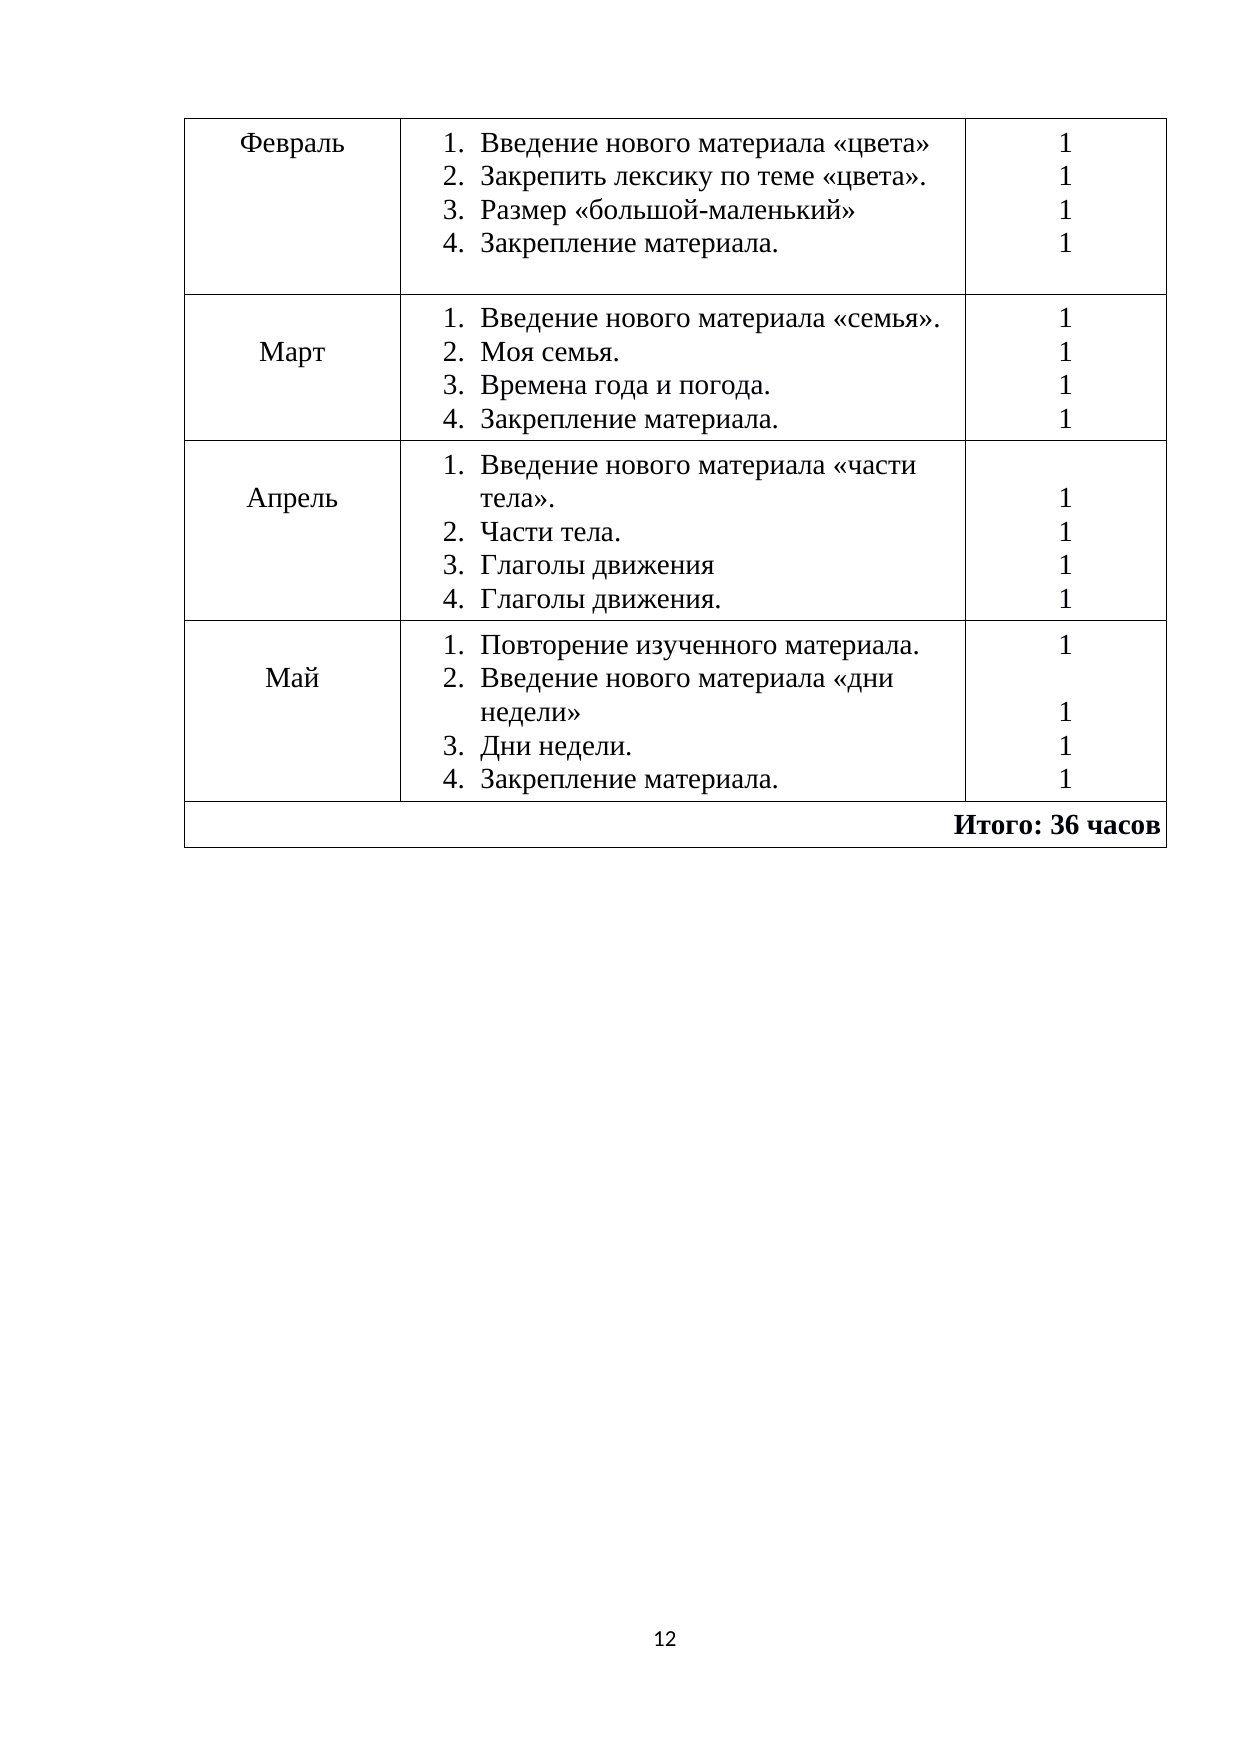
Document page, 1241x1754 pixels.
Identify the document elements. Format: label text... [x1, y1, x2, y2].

table_cell Май [185, 621, 400, 801]
table_cell Введение нового материала «семья». Моя семья. Времена года и погода. Закрепление материала. [401, 295, 965, 440]
table_cell 1 1 1 1 [966, 119, 1166, 293]
table_cell Апрель [185, 441, 400, 620]
table_cell 1 1 1 1 [966, 621, 1166, 801]
table_cell Введение нового материала «цвета» Закрепить лексику по теме «цвета». Размер «большой-маленький» Закрепление материала. [401, 119, 965, 293]
table_cell 1 1 1 1 [966, 295, 1166, 440]
table_cell Введение нового материала «части тела». Части тела. Глаголы движения Глаголы движения. [401, 441, 965, 620]
table_cell Повторение изученного материала. Введение нового материала «дни недели» Дни недели. Закрепление материала. [401, 621, 965, 801]
table_cell Март [185, 295, 400, 440]
table_cell Итого: 36 часов [185, 802, 1166, 847]
table_cell 1 1 1 1 [966, 441, 1166, 620]
table_cell Февраль [185, 119, 400, 293]
